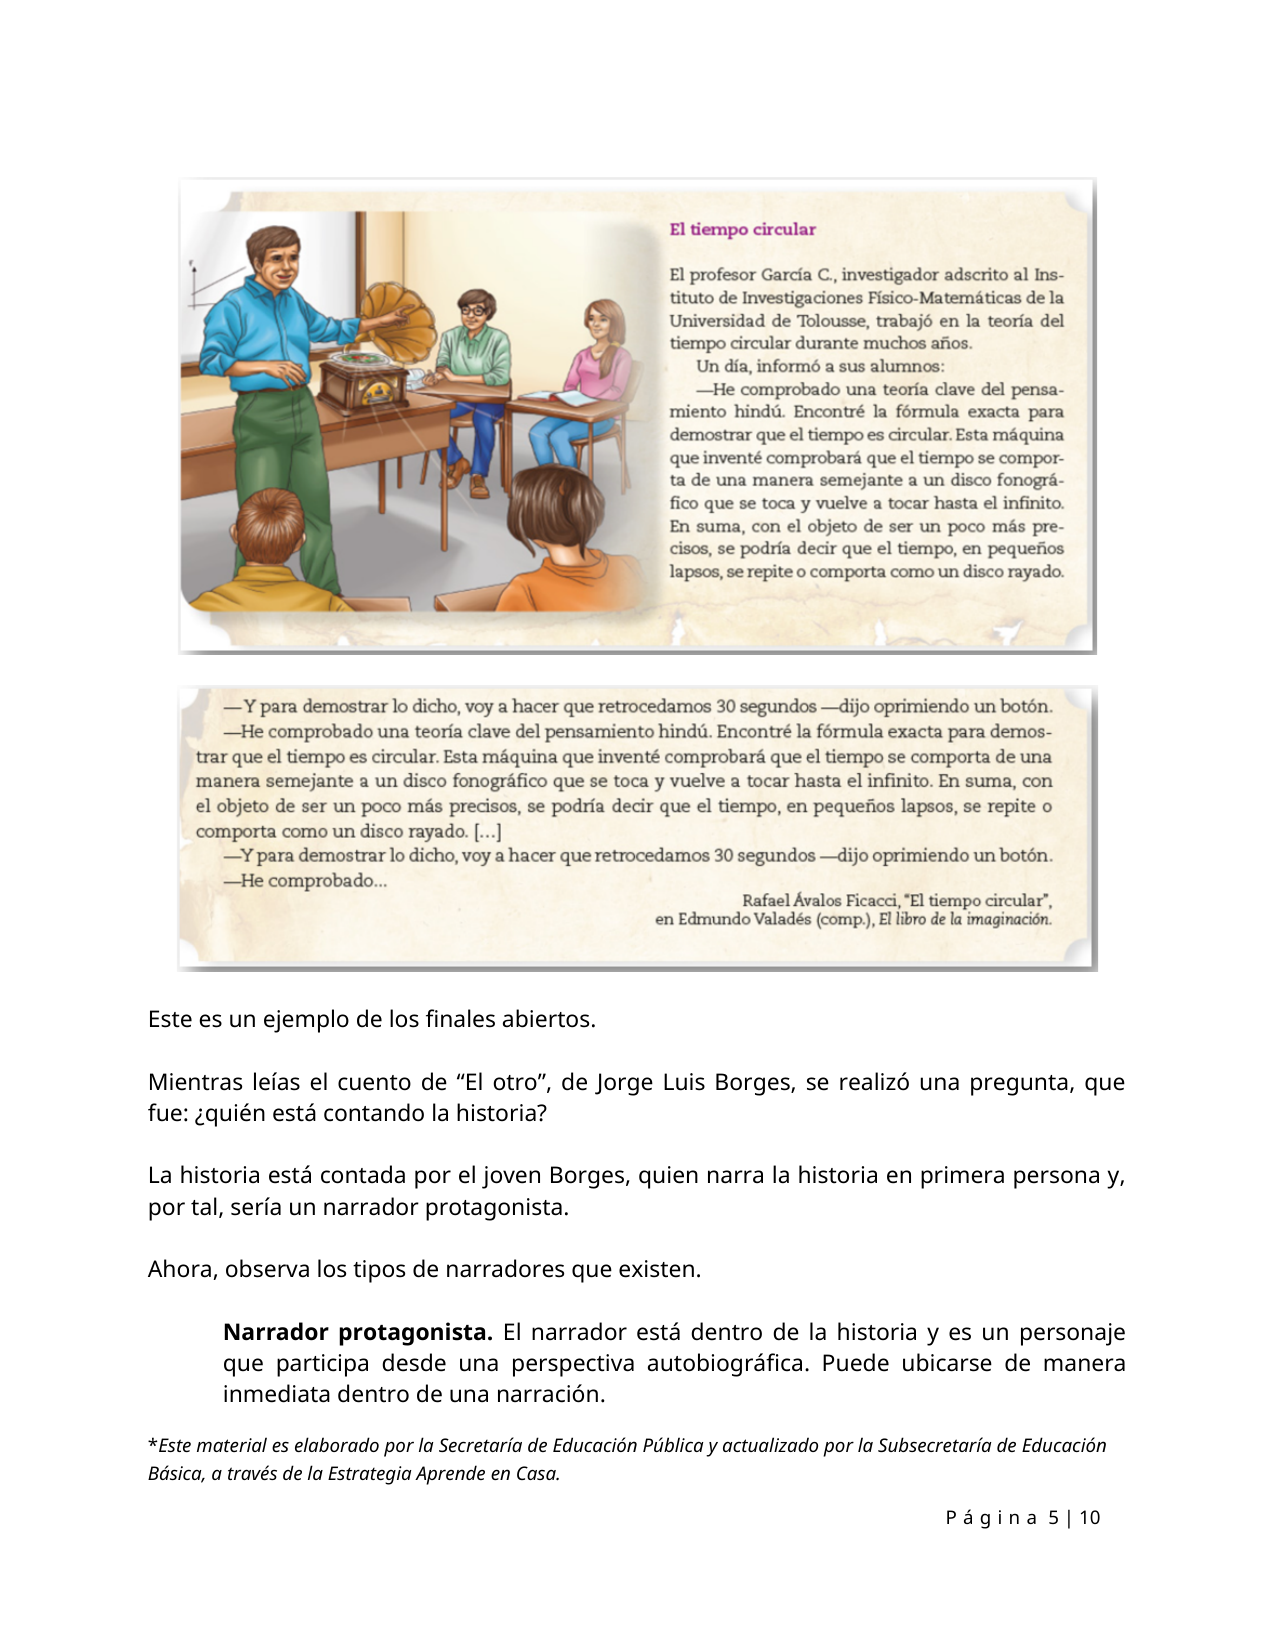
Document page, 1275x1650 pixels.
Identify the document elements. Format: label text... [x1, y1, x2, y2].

text Este es un ejemplo de los finales abiertos. [148, 1003, 1127, 1034]
text La historia está contada por el joven Borges, quien narra la historia en primera persona y, por tal, sería un narrador protagonista. [148, 1159, 1127, 1222]
list Narrador protagonista. El narrador está dentro de la historia y es un personaje que participa desde una perspectiva autobiográfica. Puede ubicarse de manera inmediata dentro de una narración. [223, 1316, 1127, 1409]
picture [176, 685, 1099, 972]
text Ahora, observa los tipos de narradores que existen. [148, 1253, 1127, 1284]
text Mientras leías el cuento de “El otro”, de Jorge Luis Borges, se realizó una pregunta, que fue: ¿quién está contando la historia? [148, 1066, 1127, 1128]
picture [177, 177, 1098, 655]
